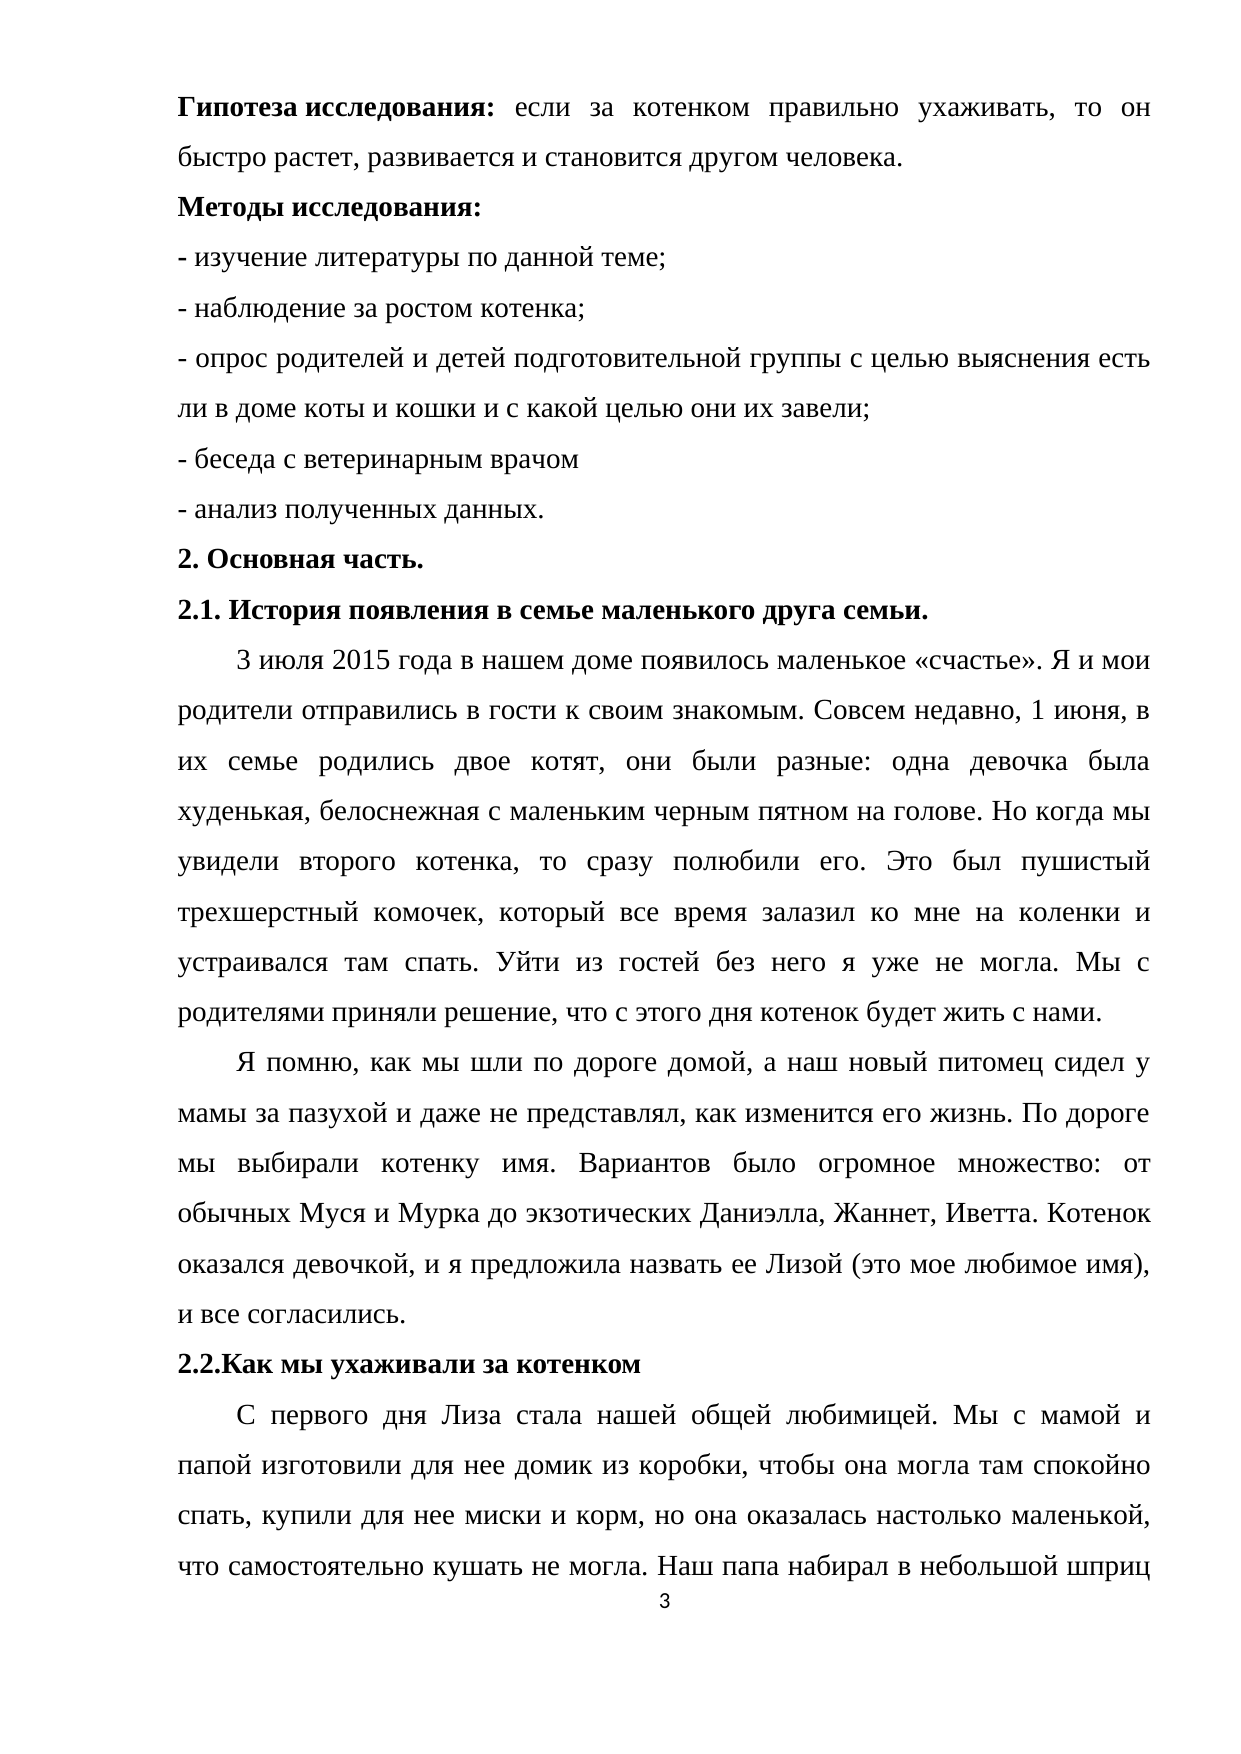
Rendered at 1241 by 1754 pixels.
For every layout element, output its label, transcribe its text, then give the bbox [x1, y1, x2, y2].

list - беседа с ветеринарным врачом [177, 441, 1152, 474]
text 3 июля 2015 года в нашем доме появилось маленькое «счастье». Я и мои родители отправились в гости к своим знакомым. Совсем недавно, 1 июня, в их семье родились двое котят, они были разные: одна девочка была худенькая, белоснежная с маленьким черным пятном на голове. Но когда мы увидели второго котенка, то сразу полюбили его. Это был пушистый трехшерстный комочек, который все время залазил ко мне на коленки и устраивался там спать. Уйти из гостей без него я уже не могла. Мы с родителями приняли решение, что с этого дня котенок будет жить с нами. [177, 642, 1152, 1028]
subtitle 2.2.Как мы ухаживали за котенком [177, 1346, 1152, 1380]
text Я помню, как мы шли по дороге домой, а наш новый питомец сидел у мамы за пазухой и даже не представлял, как изменится его жизнь. По дороге мы выбирали котенку имя. Вариантов было огромное множество: от обычных Муся и Мурка до экзотических Даниэлла, Жаннет, Иветта. Котенок оказался девочкой, и я предложила назвать ее Лизой (это мое любимое имя), и все согласились. [177, 1044, 1152, 1330]
list Гипотеза исследования: если за котенком правильно ухаживать, то он быстро растет, развивается и становится другом человека. [177, 89, 1152, 172]
list - изучение литературы по данной теме; [177, 239, 1152, 273]
subtitle 2. Основная часть. [177, 541, 1152, 575]
list - анализ полученных данных. [177, 491, 1152, 525]
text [177, 1397, 1152, 1581]
list - наблюдение за ростом котенка; [177, 290, 1152, 323]
list Методы исследования: [177, 189, 1152, 223]
subtitle 2.1. История появления в семье маленького друга семьи. [177, 592, 1152, 625]
list - опрос родителей и детей подготовительной группы с целью выяснения есть ли в доме коты и кошки и с какой целью они их завели; [177, 340, 1152, 424]
